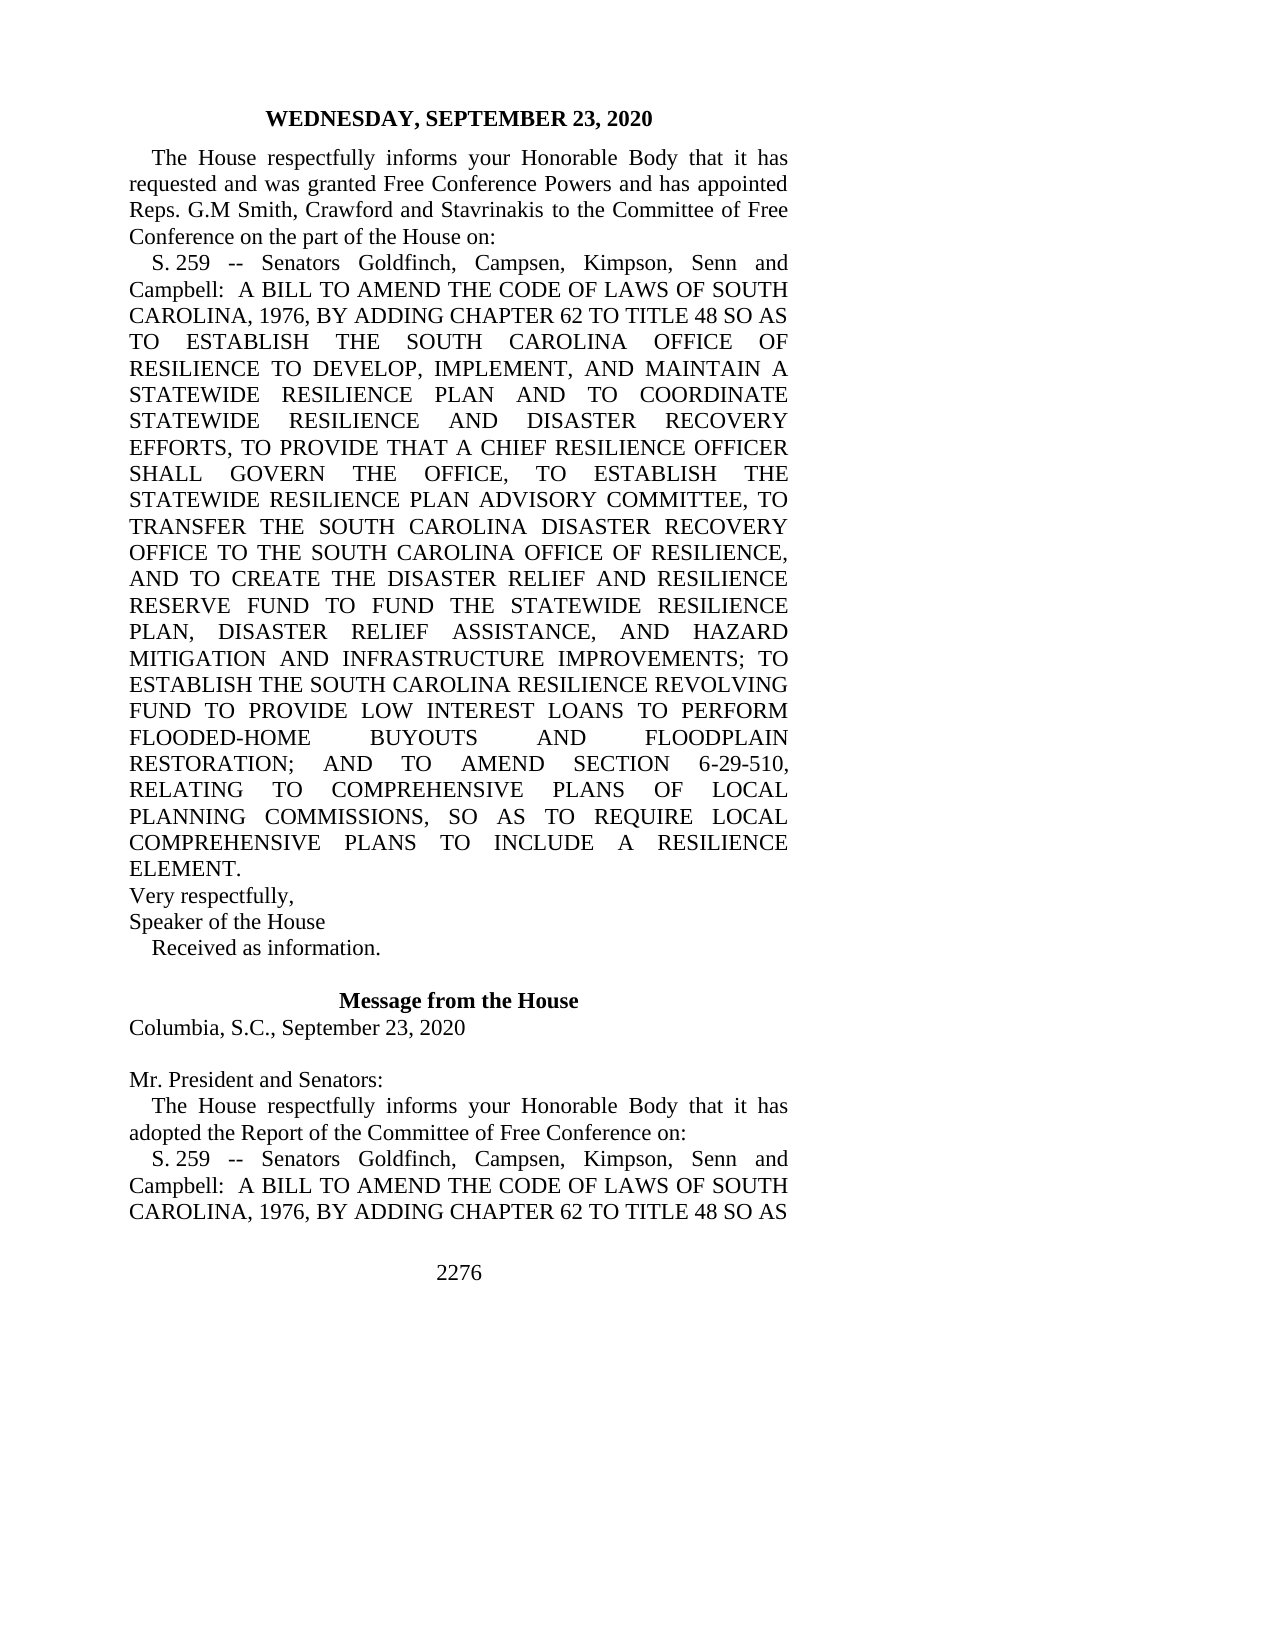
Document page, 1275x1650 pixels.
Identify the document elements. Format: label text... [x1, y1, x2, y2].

text Very respectfully, [129, 882, 789, 908]
text The House respectfully informs your Honorable Body that it has requested and was granted Free Conference Powers and has appointed Reps. G.M Smith, Crawford and Stavrinakis to the Committee of Free Conference on the part of the House on: [129, 144, 789, 249]
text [129, 1145, 789, 1224]
text Columbia, S.C., September 23, 2020 [129, 1013, 789, 1040]
text Message from the House [129, 987, 789, 1013]
text Mr. President and Senators: [129, 1066, 789, 1093]
text Received as information. [129, 934, 789, 961]
text The House respectfully informs your Honorable Body that it has adopted the Report of the Committee of Free Conference on: [129, 1093, 789, 1145]
text Speaker of the House [129, 908, 789, 934]
